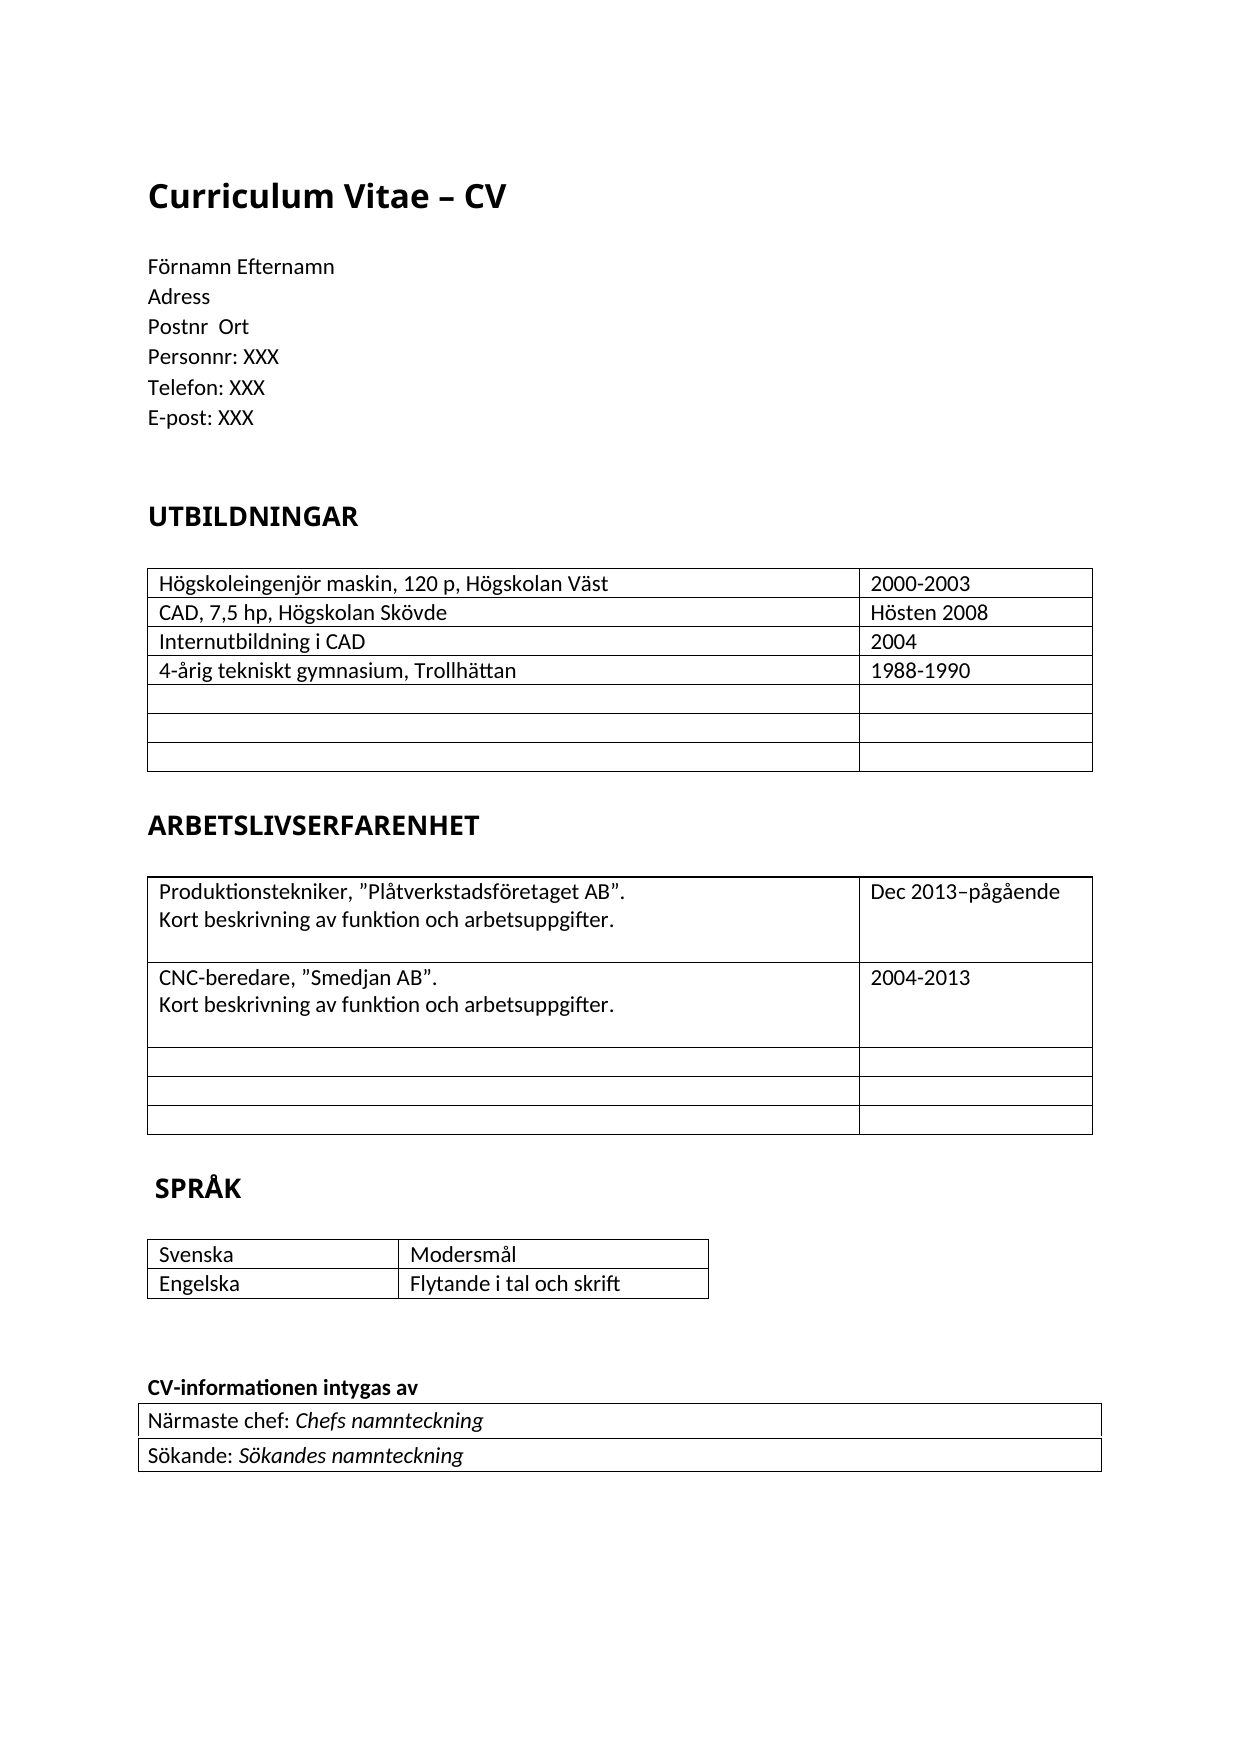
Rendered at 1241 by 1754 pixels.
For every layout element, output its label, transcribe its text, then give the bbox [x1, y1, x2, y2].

table_cell [860, 714, 1092, 742]
table_cell [860, 1077, 1092, 1105]
table_cell [148, 1106, 859, 1134]
table_cell [148, 1048, 859, 1076]
subtitle Curriculum Vitae – CV [148, 173, 1093, 218]
table_cell 4-årig tekniskt gymnasium, Trollhättan [148, 656, 859, 684]
text Förnamn Efternamn [148, 252, 1093, 280]
text Adress [148, 282, 1093, 310]
table_cell [148, 743, 859, 771]
table_header Dec 2013–pågående [860, 878, 1092, 962]
subtitle ARBETSLIVSERFARENHET [148, 806, 1093, 843]
table_cell 1988-1990 [860, 656, 1092, 684]
text Personnr: XXX [148, 342, 1093, 370]
table_cell [860, 1048, 1092, 1076]
table_cell 2004 [860, 627, 1092, 655]
text CV-informationen intygas av [148, 1373, 1093, 1401]
table_cell [860, 685, 1092, 713]
table_header Svenska [148, 1240, 398, 1268]
table_cell Internutbildning i CAD [148, 627, 859, 655]
text Närmaste chef: Chefs namnteckning [139, 1404, 1101, 1436]
table_header 2000-2003 [860, 569, 1092, 597]
text Sökande: Sökandes namnteckning [139, 1439, 1101, 1471]
table_cell Engelska [148, 1269, 398, 1297]
table_header Produktionstekniker, ”Plåtverkstadsföretaget AB”. Kort beskrivning av funktion och arbetsuppgifter. [148, 878, 859, 962]
table_cell 2004-2013 [860, 963, 1092, 1047]
text E-post: XXX [148, 403, 1093, 431]
table_cell [148, 685, 859, 713]
table_cell [148, 714, 859, 742]
table_cell Flytande i tal och skrift [399, 1269, 708, 1297]
table_cell [860, 743, 1092, 771]
table_cell CAD, 7,5 hp, Högskolan Skövde [148, 598, 859, 626]
text Postnr Ort [148, 312, 1093, 340]
text Telefon: XXX [148, 373, 1093, 401]
table_header Högskoleingenjör maskin, 120 p, Högskolan Väst [148, 569, 859, 597]
table_cell CNC-beredare, ”Smedjan AB”. Kort beskrivning av funktion och arbetsuppgifter. [148, 963, 859, 1047]
table_header Modersmål [399, 1240, 708, 1268]
subtitle SPRÅK [148, 1169, 1093, 1206]
table_cell Hösten 2008 [860, 598, 1092, 626]
table_cell [148, 1077, 859, 1105]
subtitle UTBILDNINGAR [148, 498, 1093, 534]
table_cell [860, 1106, 1092, 1134]
